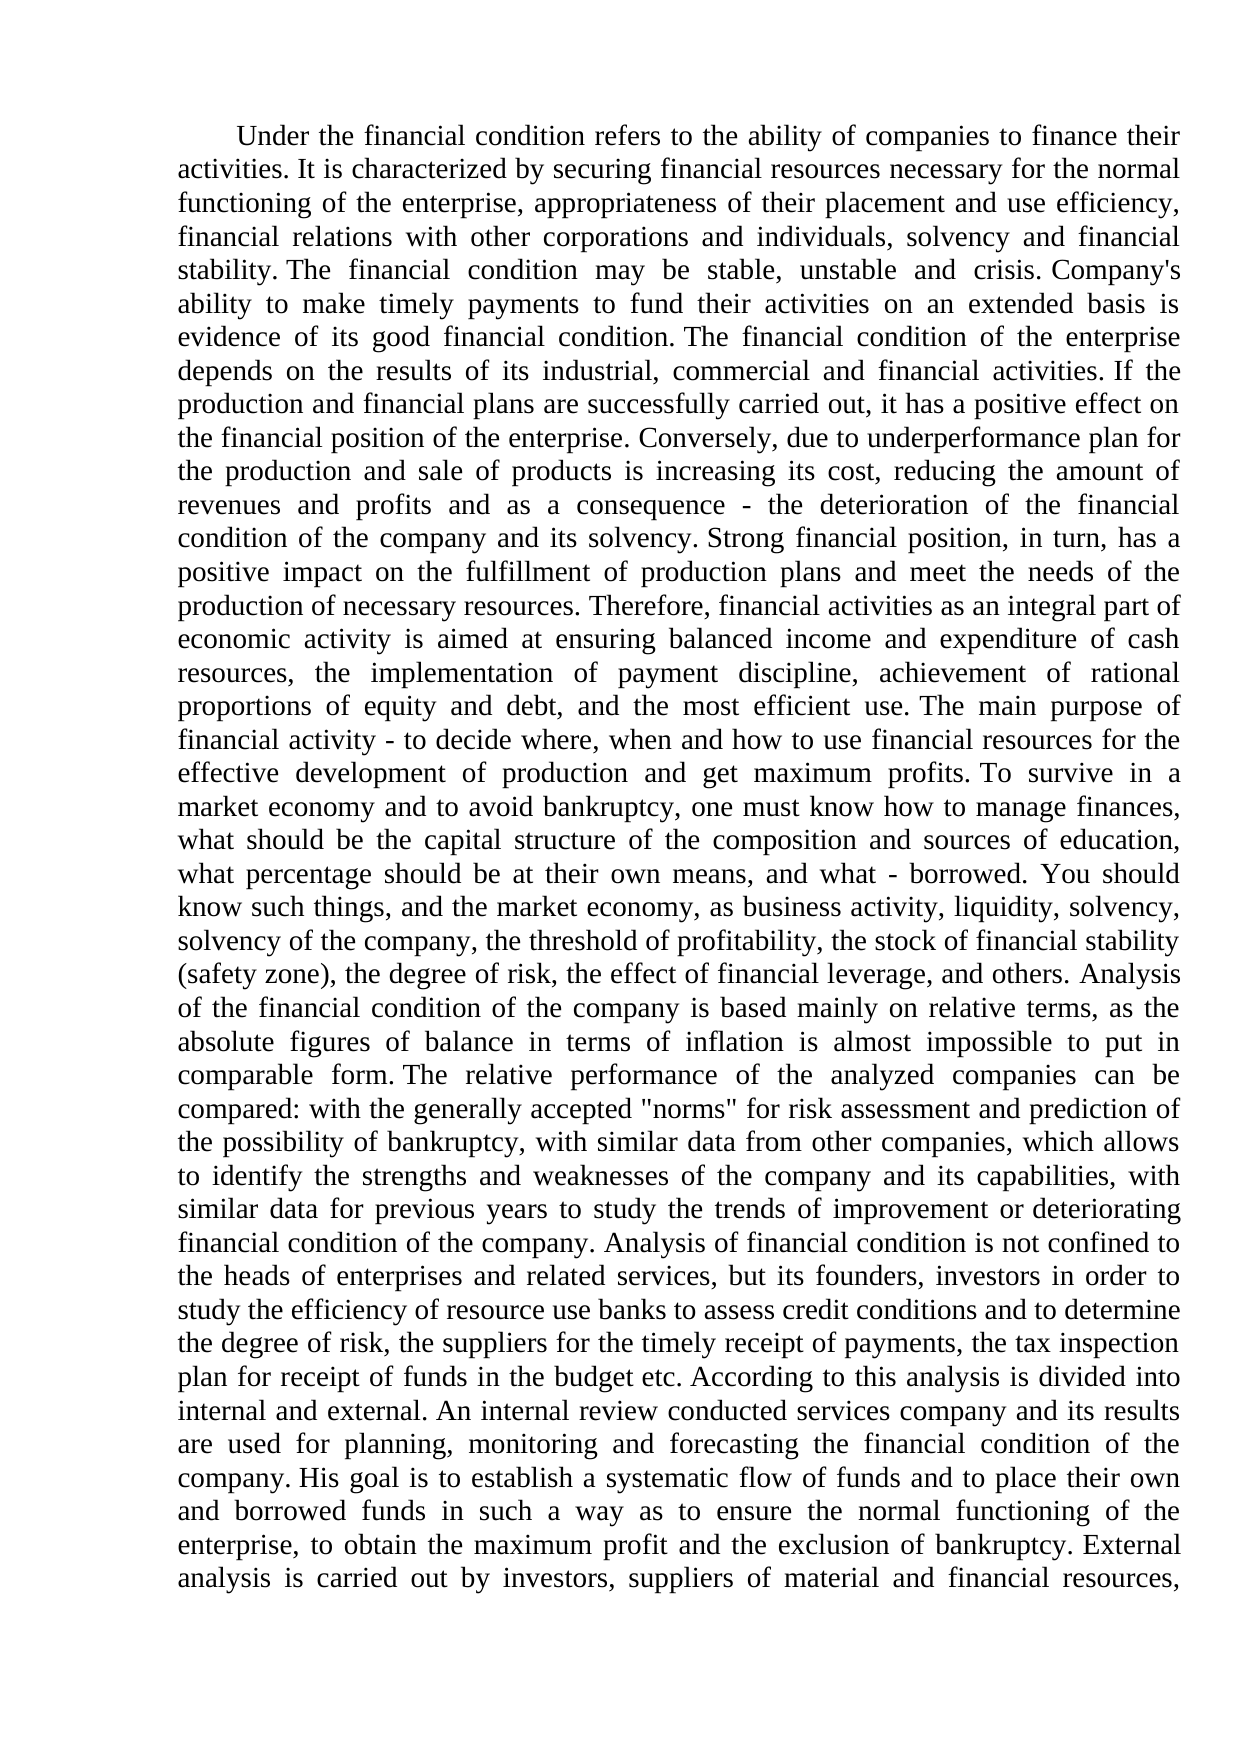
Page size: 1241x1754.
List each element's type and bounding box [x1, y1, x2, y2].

text [177, 118, 1181, 1594]
